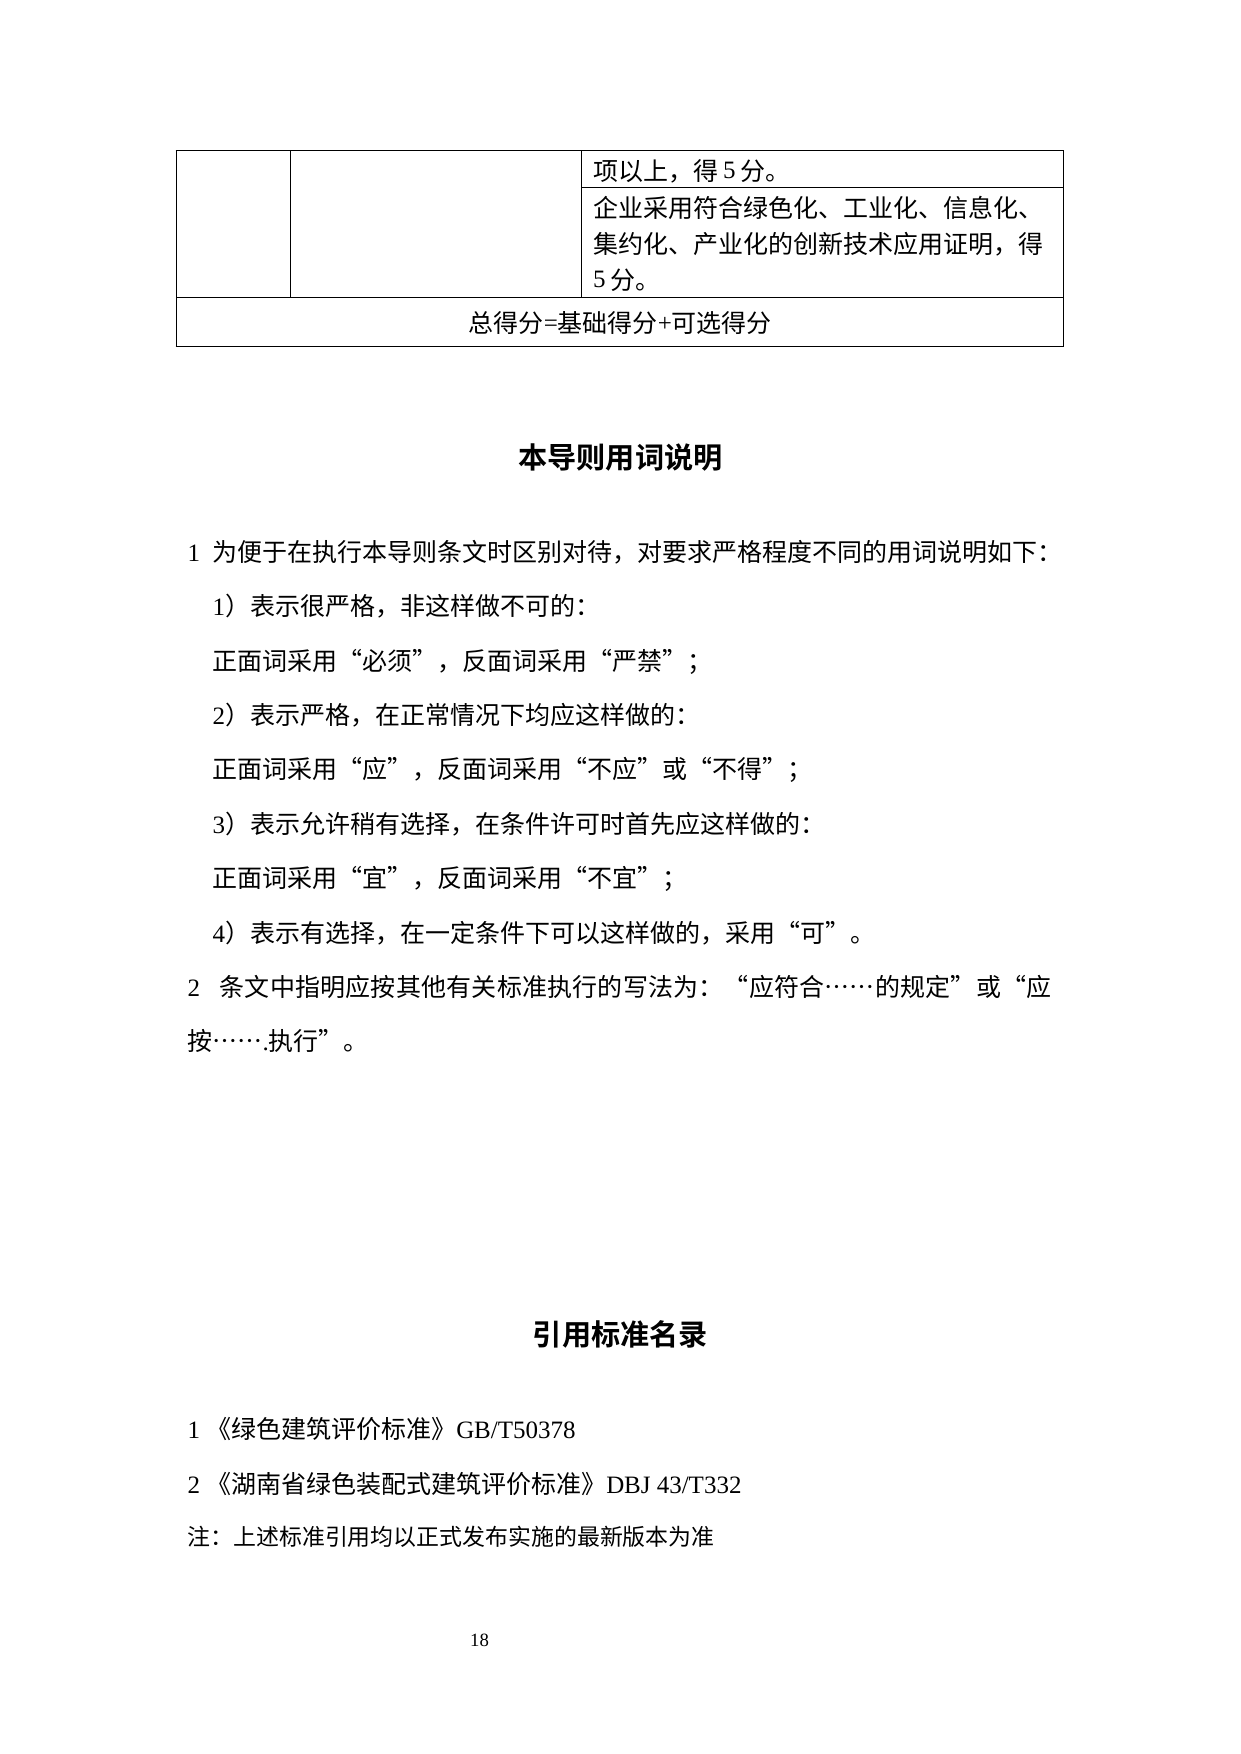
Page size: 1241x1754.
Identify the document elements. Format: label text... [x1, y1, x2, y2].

text 2）表示严格，在正常情况下均应这样做的： [187, 696, 1053, 732]
text 正面词采用“宜”，反面词采用“不宜”； [187, 859, 1053, 895]
text 3）表示允许稍有选择，在条件许可时首先应这样做的： [187, 804, 1053, 841]
text 2 条文中指明应按其他有关标准执行的写法为：“应符合……的规定”或“应按…….执行”。 [187, 967, 1053, 1058]
table_cell 企业采用符合绿色化、工业化、信息化、集约化、产业化的创新技术应用证明，得5分。 [582, 188, 1063, 297]
text 正面词采用“必须”，反面词采用“严禁”； [187, 641, 1053, 677]
text 1 《绿色建筑评价标准》GB/T50378 [187, 1410, 1053, 1446]
table_cell 总得分=基础得分+可选得分 [177, 298, 1063, 346]
text 2 《湖南省绿色装配式建筑评价标准》DBJ 43/T332 [187, 1464, 1053, 1500]
subtitle 本导则用词说明 [187, 435, 1053, 477]
subtitle 引用标准名录 [187, 1312, 1053, 1354]
text 1 为便于在执行本导则条文时区别对待，对要求严格程度不同的用词说明如下： [187, 532, 1053, 569]
text 正面词采用“应”，反面词采用“不应”或“不得”； [187, 750, 1053, 786]
text 4）表示有选择，在一定条件下可以这样做的，采用“可”。 [187, 913, 1053, 949]
text 1）表示很严格，非这样做不可的： [187, 587, 1053, 623]
text 注：上述标准引用均以正式发布实施的最新版本为准 [187, 1518, 1053, 1552]
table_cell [582, 151, 1063, 187]
